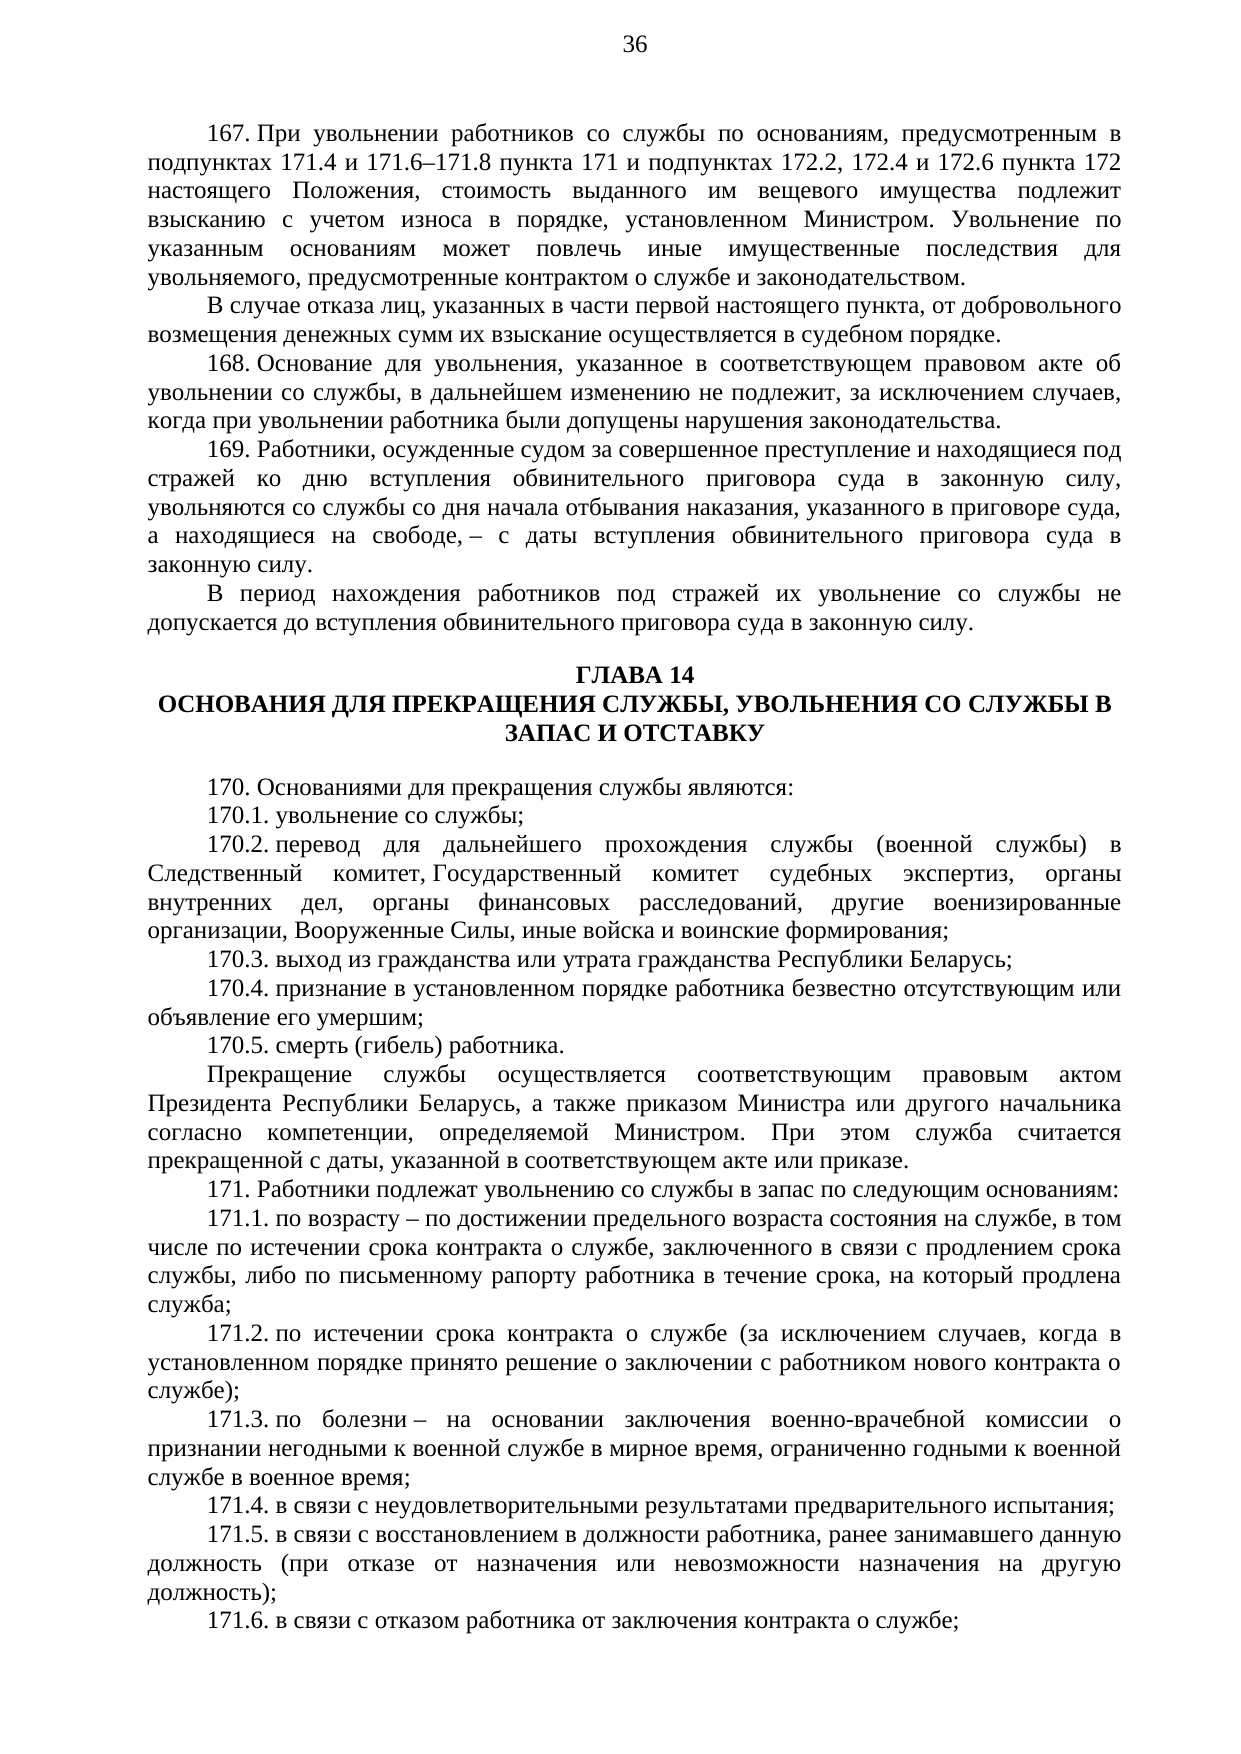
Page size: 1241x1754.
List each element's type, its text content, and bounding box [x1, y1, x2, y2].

text 171.4. в связи с неудовлетворительными результатами предварительного испытания; [147, 1491, 1122, 1519]
text 169. Работники, осужденные судом за совершенное преступление и находящиеся под стражей ко дню вступления обвинительного приговора суда в законную силу, увольняются со службы со дня начала отбывания наказания, указанного в приговоре суда, а находящиеся на свободе, – с даты вступления обвинительного приговора суда в законную силу. [147, 434, 1122, 578]
text 170.5. смерть (гибель) работника. [147, 1031, 1122, 1059]
text 171.6. в связи с отказом работника от заключения контракта о службе; [147, 1606, 1122, 1634]
text В случае отказа лиц, указанных в части первой настоящего пункта, от добровольного возмещения денежных сумм их взыскание осуществляется в судебном порядке. [147, 291, 1122, 348]
text 171.1. по возрасту – по достижении предельного возраста состояния на службе, в том числе по истечении срока контракта о службе, заключенного в связи с продлением срока службы, либо по письменному рапорту работника в течение срока, на который продлена служба; [147, 1203, 1122, 1318]
text 170.3. выход из гражданства или утрата гражданства Республики Беларусь; [147, 944, 1122, 973]
text 171.2. по истечении срока контракта о службе (за исключением случаев, когда в установленном порядке принято решение о заключении с работником нового контракта о службе); [147, 1318, 1122, 1404]
text Прекращение службы осуществляется соответствующим правовым актом Президента Республики Беларусь, а также приказом Министра или другого начальника согласно компетенции, определяемой Министром. При этом служба считается прекращенной с даты, указанной в соответствующем акте или приказе. [147, 1059, 1122, 1174]
text 171.3. по болезни – на основании заключения военно-врачебной комиссии о признании негодными к военной службе в мирное время, ограниченно годными к военной службе в военное время; [147, 1404, 1122, 1491]
text 170.2. перевод для дальнейшего прохождения службы (военной службы) в Следственный комитет, Государственный комитет судебных экспертиз, органы внутренних дел, органы финансовых расследований, другие военизированные организации, Вооруженные Силы, иные войска и воинские формирования; [147, 829, 1122, 944]
text 168. Основание для увольнения, указанное в соответствующем правовом акте об увольнении со службы, в дальнейшем изменению не подлежит, за исключением случаев, когда при увольнении работника были допущены нарушения законодательства. [147, 348, 1122, 434]
text 171.5. в связи с восстановлением в должности работника, ранее занимавшего данную должность (при отказе от назначения или невозможности назначения на другую должность); [147, 1519, 1122, 1606]
text В период нахождения работников под стражей их увольнение со службы не допускается до вступления обвинительного приговора суда в законную силу. [147, 578, 1122, 636]
text ГЛАВА 14 ОСНОВАНИЯ ДЛЯ ПРЕКРАЩЕНИЯ СЛУЖБЫ, УВОЛЬНЕНИЯ СО СЛУЖБЫ В ЗАПАС И ОТСТАВКУ [147, 661, 1122, 747]
text 170.4. признание в установленном порядке работника безвестно отсутствующим или объявление его умершим; [147, 973, 1122, 1031]
text 167. При увольнении работников со службы по основаниям, предусмотренным в подпунктах 171.4 и 171.6–171.8 пункта 171 и подпунктах 172.2, 172.4 и 172.6 пункта 172 настоящего Положения, стоимость выданного им вещевого имущества подлежит взысканию с учетом износа в порядке, установленном Министром. Увольнение по указанным основаниям может повлечь иные имущественные последствия для увольняемого, предусмотренные контрактом о службе и законодательством. [147, 118, 1122, 291]
text 171. Работники подлежат увольнению со службы в запас по следующим основаниям: [147, 1174, 1122, 1203]
text 170. Основаниями для прекращения службы являются: [147, 772, 1122, 801]
text 170.1. увольнение со службы; [147, 801, 1122, 829]
